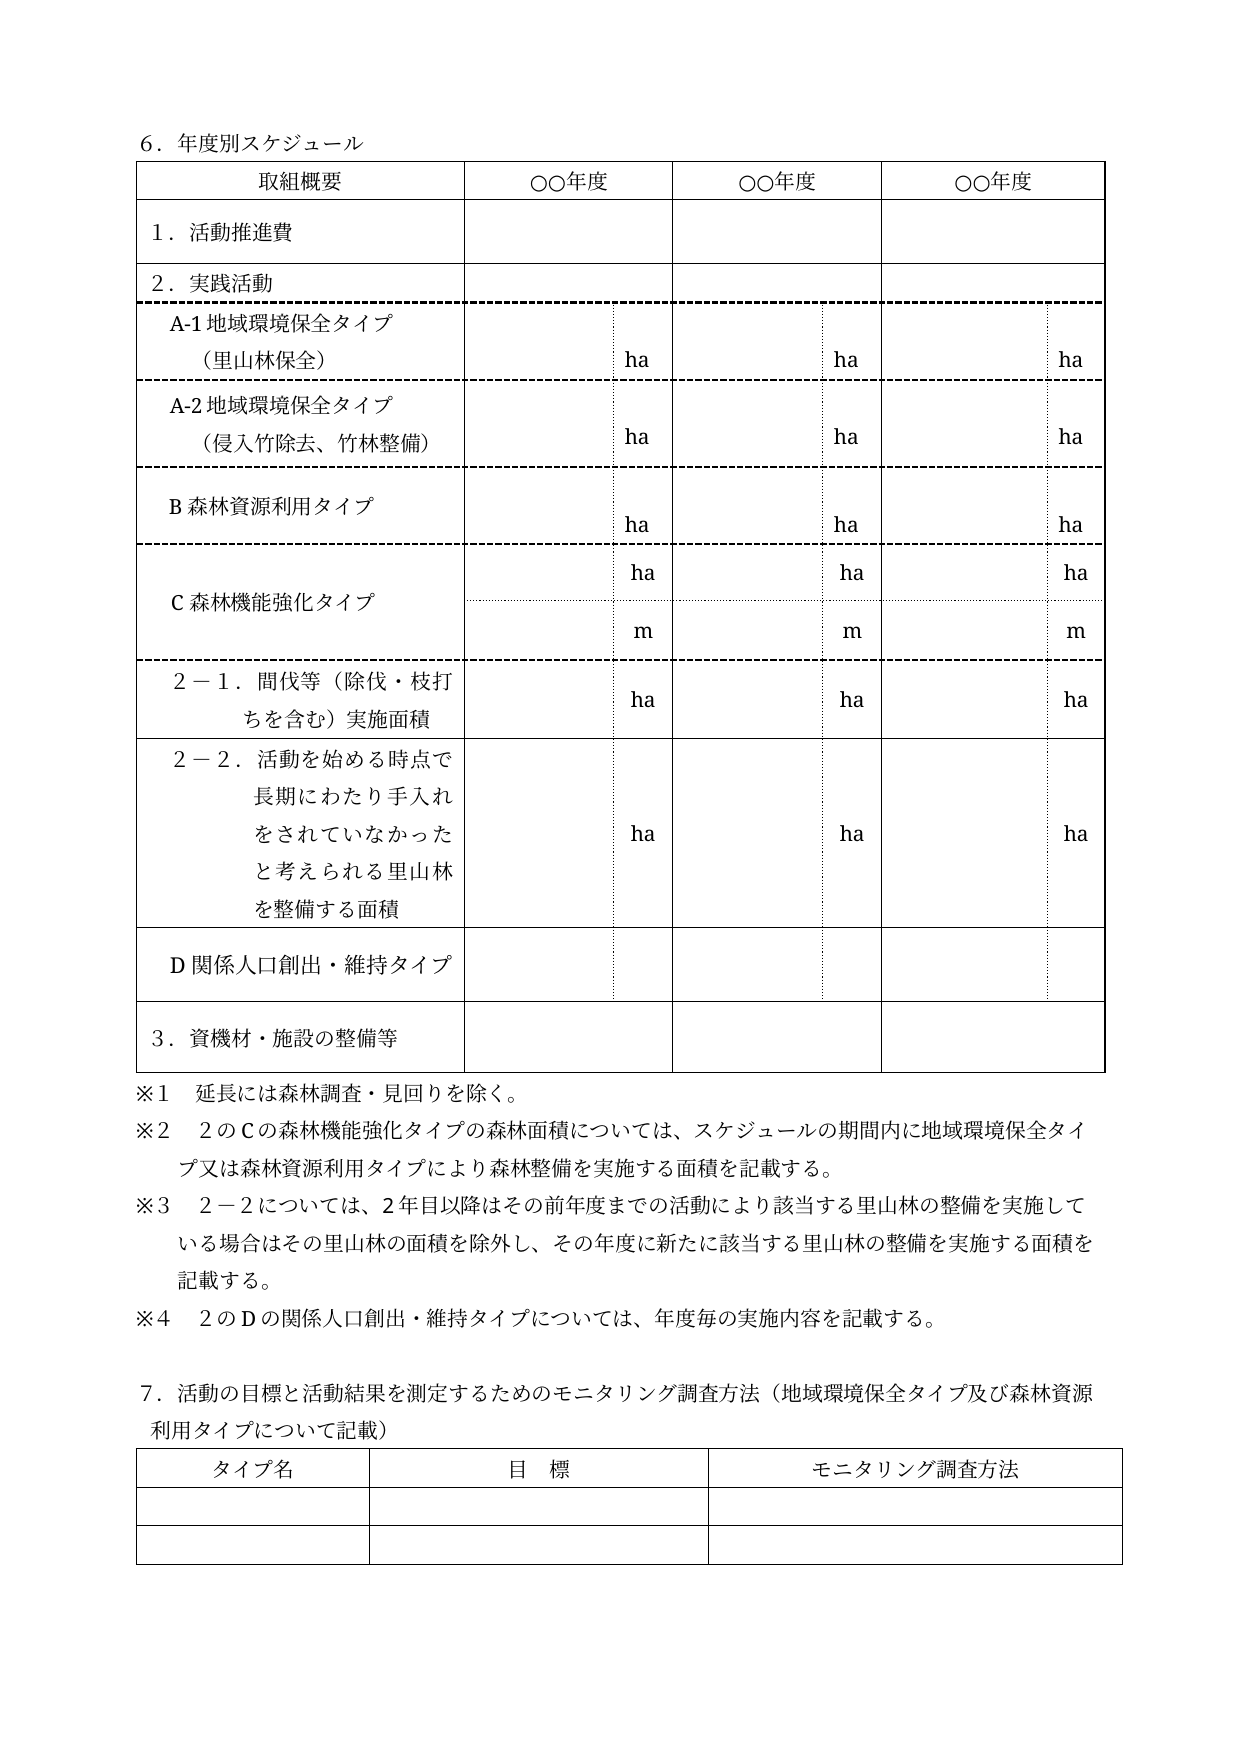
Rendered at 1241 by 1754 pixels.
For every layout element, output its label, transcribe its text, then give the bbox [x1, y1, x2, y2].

table_cell [465, 200, 672, 263]
table_cell m [1047, 600, 1104, 659]
table_cell [673, 739, 822, 927]
table_cell ha [613, 739, 672, 927]
table_cell ２－１．間伐等（除伐・枝打ちを含む）実施面積 [137, 659, 464, 738]
table_header タイプ名 [137, 1449, 369, 1487]
table_cell m [823, 600, 881, 659]
table_cell ha [613, 301, 672, 378]
table_cell ha [823, 739, 881, 927]
table_cell [882, 466, 1047, 543]
table_cell [465, 264, 672, 301]
table_cell [882, 264, 1104, 301]
table_cell [673, 600, 822, 659]
table_cell [709, 1488, 1122, 1525]
table_cell [613, 928, 672, 1001]
table_cell B 森林資源利用タイプ [137, 466, 464, 543]
table_cell [882, 543, 1047, 600]
table_cell ha [613, 379, 672, 466]
table_cell C 森林機能強化タイプ [137, 543, 464, 659]
table_cell [465, 600, 613, 659]
table_cell ha [823, 659, 881, 738]
table_cell [882, 928, 1047, 1001]
table_cell D 関係人口創出・維持タイプ [137, 928, 464, 1001]
table_cell ha [823, 466, 881, 543]
table_cell [673, 200, 881, 263]
table_cell [673, 1002, 881, 1072]
table_cell A-2地域環境保全タイプ （侵入竹除去、竹林整備） [137, 379, 464, 466]
table_cell [673, 928, 822, 1001]
text ６．年度別スケジュール [136, 123, 1104, 161]
table_cell [465, 466, 613, 543]
table_cell ha [613, 659, 672, 738]
table_cell ha [1047, 466, 1104, 543]
table_cell A-1地域環境保全タイプ （里山林保全） [137, 301, 464, 378]
table_cell ha [613, 466, 672, 543]
table_cell ha [823, 379, 881, 466]
table_cell [882, 600, 1047, 659]
table_cell [882, 1002, 1104, 1072]
table_cell [882, 301, 1047, 378]
table_cell ha [1047, 659, 1104, 738]
table_cell [882, 379, 1047, 466]
table_cell [673, 379, 822, 466]
table_cell [709, 1526, 1122, 1564]
table_cell [882, 739, 1047, 927]
table_cell [882, 659, 1047, 738]
table_cell [673, 466, 822, 543]
table_cell [465, 1002, 672, 1072]
table_cell [673, 543, 822, 600]
table_cell [137, 1526, 369, 1564]
table_cell [465, 928, 613, 1001]
table_cell [465, 659, 613, 738]
text ※２ ２のCの森林機能強化タイプの森林面積については、スケジュールの期間内に地域環境保全タイプ又は森林資源利用タイプにより森林整備を実施する面積を記載する。 [136, 1111, 1104, 1186]
table_cell ha [1047, 301, 1104, 378]
table_cell ha [823, 301, 881, 378]
table_cell [465, 543, 613, 600]
table_cell [673, 264, 881, 301]
text ※４ ２のDの関係人口創出・維持タイプについては、年度毎の実施内容を記載する。 [136, 1298, 1104, 1336]
table_cell ２．実践活動 [137, 264, 464, 301]
table_cell [465, 739, 613, 927]
table_header ○○年度 [882, 162, 1104, 199]
table_cell [882, 200, 1104, 263]
table_cell [137, 1488, 369, 1525]
table_cell ha [1047, 379, 1104, 466]
table_header ○○年度 [673, 162, 881, 199]
table_header 目 標 [370, 1449, 708, 1487]
table_cell [673, 301, 822, 378]
table_cell [1047, 928, 1104, 1001]
table_cell [673, 659, 822, 738]
text ７．活動の目標と活動結果を測定するためのモニタリング調査方法（地域環境保全タイプ及び森林資源利用タイプについて記載） [136, 1373, 1104, 1448]
text ※３ ２－２については、2年目以降はその前年度までの活動により該当する里山林の整備を実施している場合はその里山林の面積を除外し、その年度に新たに該当する里山林の整備を実施する面積を記載する。 [136, 1186, 1104, 1298]
table_cell ha [1047, 739, 1104, 927]
table_cell １．活動推進費 [137, 200, 464, 263]
table_cell m [613, 600, 672, 659]
table_cell ２－２．活動を始める時点で長期にわたり手入れをされていなかったと考えられる里山林を整備する面積 [137, 739, 464, 927]
table_header 取組概要 [137, 162, 464, 199]
table_cell [370, 1488, 708, 1525]
table_header ○○年度 [465, 162, 672, 199]
table_cell ha [613, 543, 672, 600]
table_header モニタリング調査方法 [709, 1449, 1122, 1487]
table_cell ha [823, 543, 881, 600]
table_cell [465, 379, 613, 466]
table_cell ３．資機材・施設の整備等 [137, 1002, 464, 1072]
table_cell [370, 1526, 708, 1564]
table_cell ha [1047, 543, 1104, 600]
table_cell [465, 301, 613, 378]
text ※１ 延長には森林調査・見回りを除く。 [136, 1073, 1104, 1111]
table_cell [823, 928, 881, 1001]
